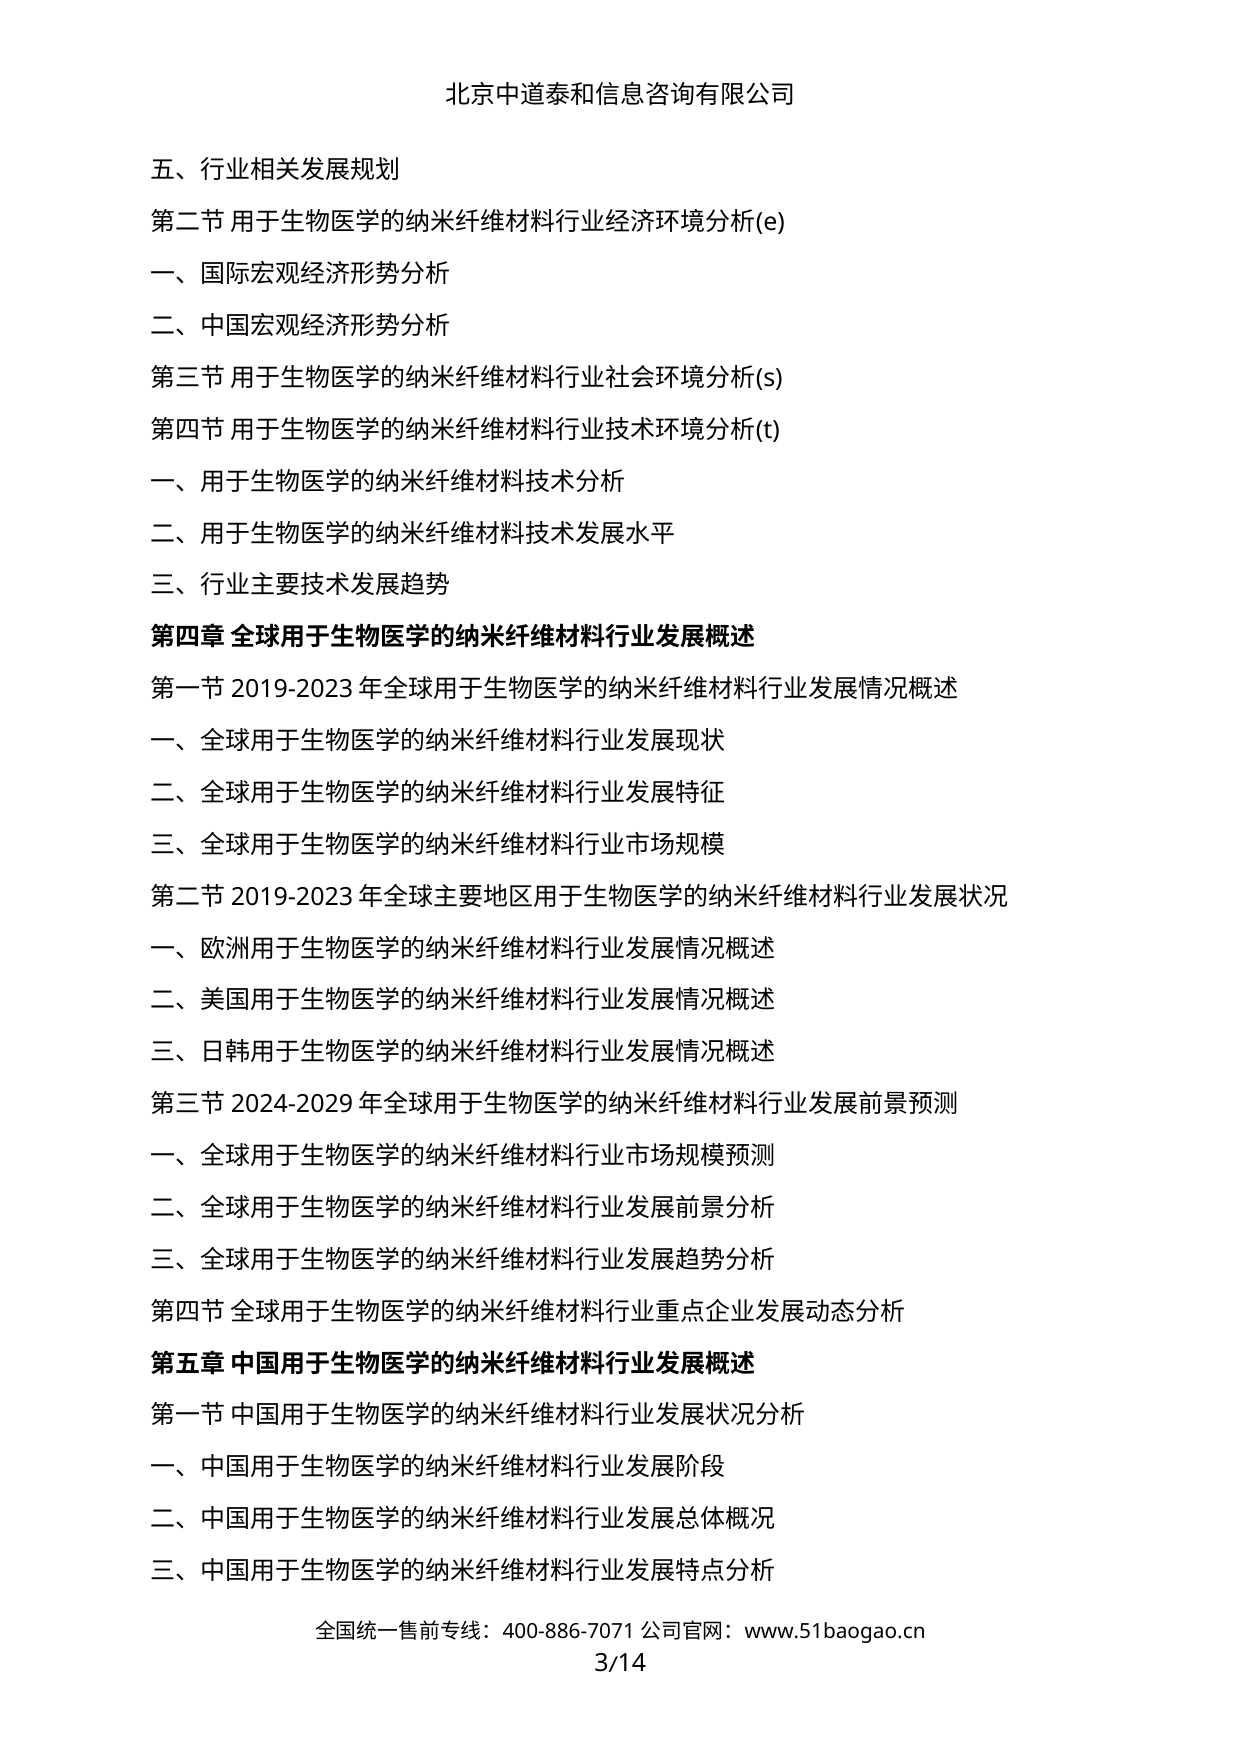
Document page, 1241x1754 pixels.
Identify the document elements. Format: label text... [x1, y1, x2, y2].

text 第三节 2024-2029年全球用于生物医学的纳米纤维材料行业发展前景预测 [150, 1084, 1090, 1120]
text 一、中国用于生物医学的纳米纤维材料行业发展阶段 [150, 1447, 1090, 1483]
text 二、全球用于生物医学的纳米纤维材料行业发展特征 [150, 772, 1090, 809]
text 二、全球用于生物医学的纳米纤维材料行业发展前景分析 [150, 1187, 1090, 1224]
text 二、中国宏观经济形势分析 [150, 306, 1090, 342]
text 第一节 中国用于生物医学的纳米纤维材料行业发展状况分析 [150, 1395, 1090, 1431]
text 一、全球用于生物医学的纳米纤维材料行业市场规模预测 [150, 1136, 1090, 1172]
text 三、日韩用于生物医学的纳米纤维材料行业发展情况概述 [150, 1032, 1090, 1068]
text 一、欧洲用于生物医学的纳米纤维材料行业发展情况概述 [150, 928, 1090, 964]
text 二、中国用于生物医学的纳米纤维材料行业发展总体概况 [150, 1499, 1090, 1535]
text 一、全球用于生物医学的纳米纤维材料行业发展现状 [150, 721, 1090, 757]
text 第四节 用于生物医学的纳米纤维材料行业技术环境分析(t) [150, 409, 1090, 446]
text 第五章 中国用于生物医学的纳米纤维材料行业发展概述 [150, 1343, 1090, 1379]
text 三、全球用于生物医学的纳米纤维材料行业发展趋势分析 [150, 1239, 1090, 1276]
text 第四章 全球用于生物医学的纳米纤维材料行业发展概述 [150, 617, 1090, 653]
text 第一节 2019-2023年全球用于生物医学的纳米纤维材料行业发展情况概述 [150, 669, 1090, 705]
text 五、行业相关发展规划 [150, 150, 1090, 186]
text 第二节 用于生物医学的纳米纤维材料行业经济环境分析(e) [150, 202, 1090, 238]
text 三、中国用于生物医学的纳米纤维材料行业发展特点分析 [150, 1551, 1090, 1587]
text 第二节 2019-2023年全球主要地区用于生物医学的纳米纤维材料行业发展状况 [150, 876, 1090, 912]
text 二、美国用于生物医学的纳米纤维材料行业发展情况概述 [150, 980, 1090, 1016]
text 一、国际宏观经济形势分析 [150, 254, 1090, 290]
text 三、全球用于生物医学的纳米纤维材料行业市场规模 [150, 824, 1090, 861]
text 一、用于生物医学的纳米纤维材料技术分析 [150, 461, 1090, 497]
text 第三节 用于生物医学的纳米纤维材料行业社会环境分析(s) [150, 357, 1090, 394]
text 第四节 全球用于生物医学的纳米纤维材料行业重点企业发展动态分析 [150, 1291, 1090, 1327]
text 二、用于生物医学的纳米纤维材料技术发展水平 [150, 513, 1090, 549]
text 三、行业主要技术发展趋势 [150, 565, 1090, 601]
